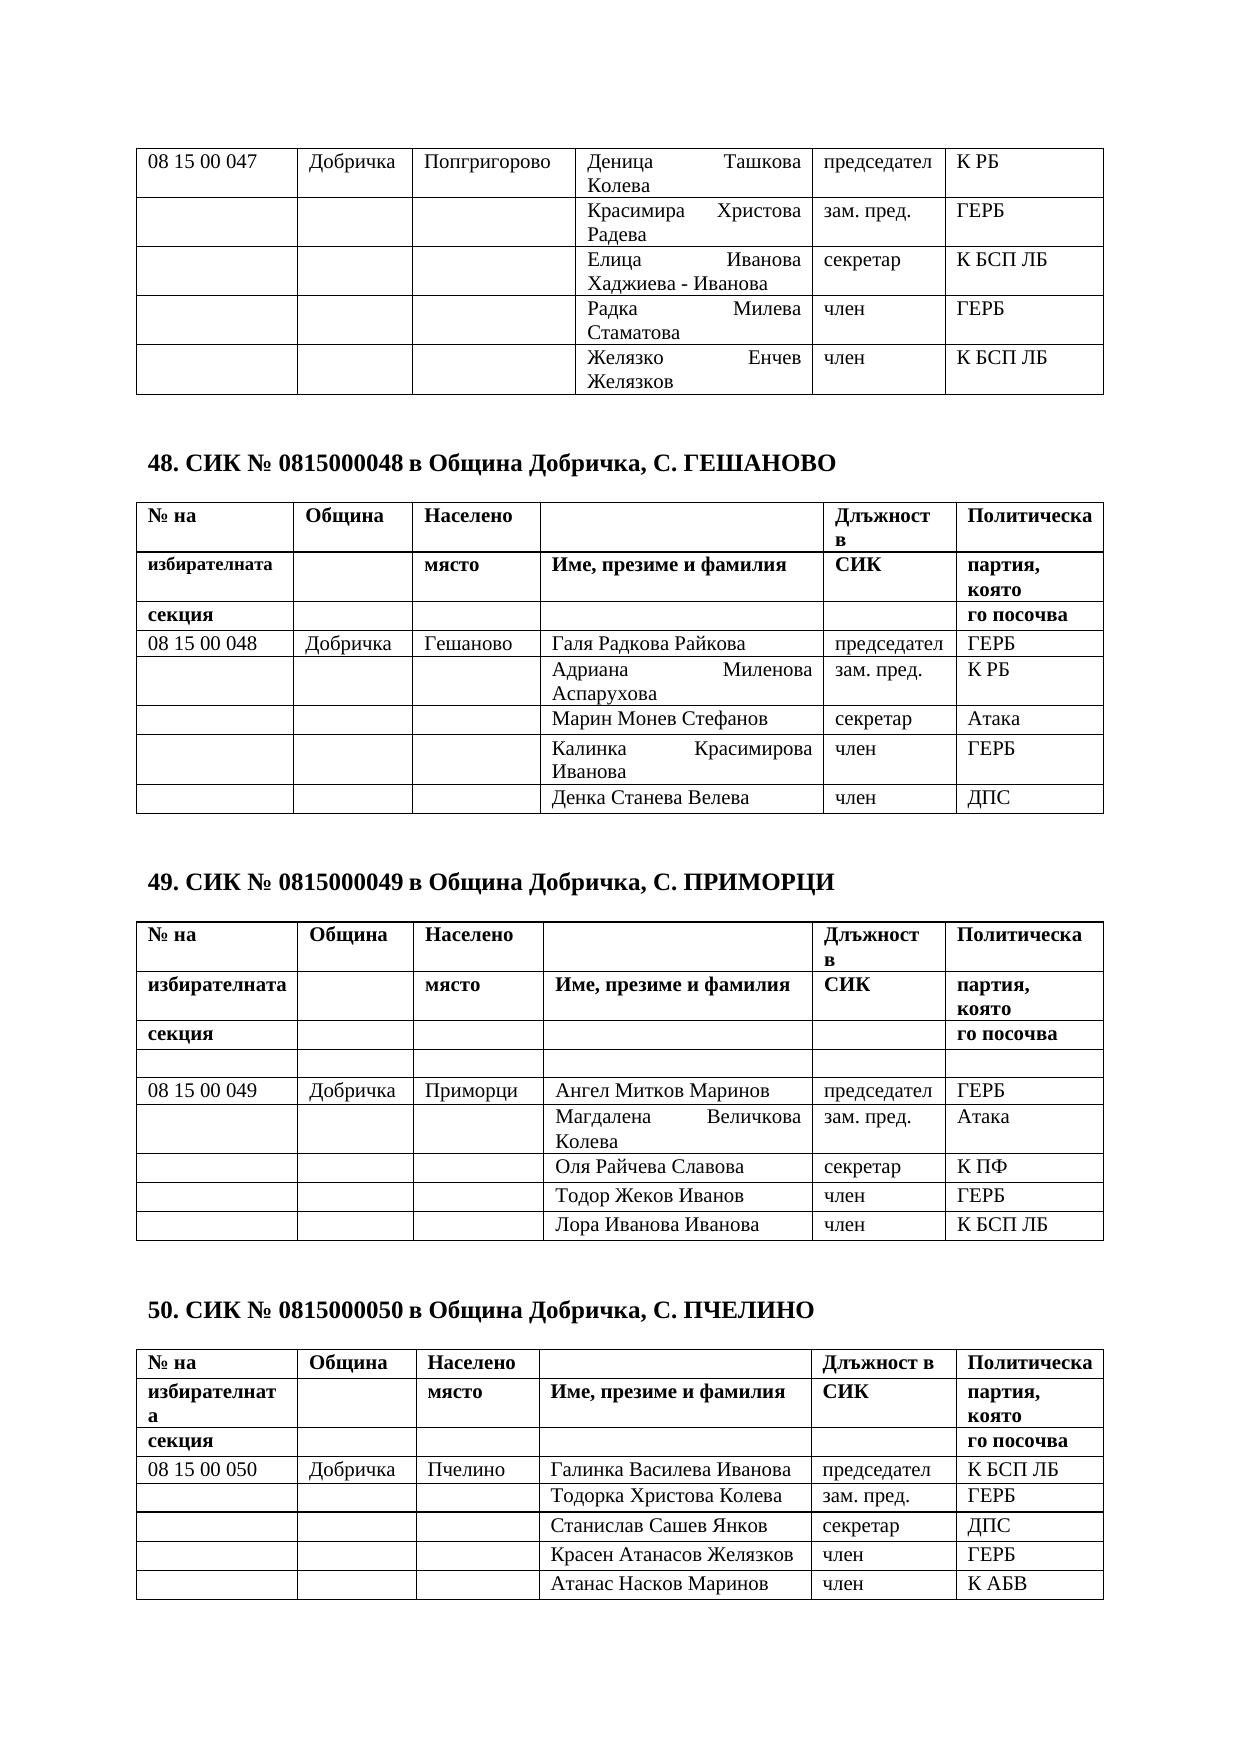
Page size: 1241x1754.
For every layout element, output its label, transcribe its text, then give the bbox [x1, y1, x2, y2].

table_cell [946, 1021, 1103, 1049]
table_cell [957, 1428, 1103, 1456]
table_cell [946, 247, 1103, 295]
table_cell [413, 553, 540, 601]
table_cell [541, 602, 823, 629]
text 50. СИК № 0815000050 в Община Добричка, С. ПЧЕЛИНО [148, 1295, 1093, 1323]
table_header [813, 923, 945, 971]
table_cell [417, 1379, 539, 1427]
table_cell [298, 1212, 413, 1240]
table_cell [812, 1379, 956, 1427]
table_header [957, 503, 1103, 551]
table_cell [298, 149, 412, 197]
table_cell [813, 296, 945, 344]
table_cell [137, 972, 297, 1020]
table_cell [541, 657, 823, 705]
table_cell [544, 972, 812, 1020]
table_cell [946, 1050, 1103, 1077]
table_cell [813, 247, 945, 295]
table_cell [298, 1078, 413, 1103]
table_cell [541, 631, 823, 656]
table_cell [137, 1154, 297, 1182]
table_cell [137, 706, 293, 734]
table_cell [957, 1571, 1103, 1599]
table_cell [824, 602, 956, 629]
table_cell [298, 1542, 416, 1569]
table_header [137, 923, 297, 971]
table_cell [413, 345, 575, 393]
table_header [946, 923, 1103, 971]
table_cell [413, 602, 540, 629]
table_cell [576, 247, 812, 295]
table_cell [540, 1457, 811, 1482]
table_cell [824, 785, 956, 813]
text 48. СИК № 0815000048 в Община Добричка, С. ГЕШАНОВО [148, 448, 1093, 477]
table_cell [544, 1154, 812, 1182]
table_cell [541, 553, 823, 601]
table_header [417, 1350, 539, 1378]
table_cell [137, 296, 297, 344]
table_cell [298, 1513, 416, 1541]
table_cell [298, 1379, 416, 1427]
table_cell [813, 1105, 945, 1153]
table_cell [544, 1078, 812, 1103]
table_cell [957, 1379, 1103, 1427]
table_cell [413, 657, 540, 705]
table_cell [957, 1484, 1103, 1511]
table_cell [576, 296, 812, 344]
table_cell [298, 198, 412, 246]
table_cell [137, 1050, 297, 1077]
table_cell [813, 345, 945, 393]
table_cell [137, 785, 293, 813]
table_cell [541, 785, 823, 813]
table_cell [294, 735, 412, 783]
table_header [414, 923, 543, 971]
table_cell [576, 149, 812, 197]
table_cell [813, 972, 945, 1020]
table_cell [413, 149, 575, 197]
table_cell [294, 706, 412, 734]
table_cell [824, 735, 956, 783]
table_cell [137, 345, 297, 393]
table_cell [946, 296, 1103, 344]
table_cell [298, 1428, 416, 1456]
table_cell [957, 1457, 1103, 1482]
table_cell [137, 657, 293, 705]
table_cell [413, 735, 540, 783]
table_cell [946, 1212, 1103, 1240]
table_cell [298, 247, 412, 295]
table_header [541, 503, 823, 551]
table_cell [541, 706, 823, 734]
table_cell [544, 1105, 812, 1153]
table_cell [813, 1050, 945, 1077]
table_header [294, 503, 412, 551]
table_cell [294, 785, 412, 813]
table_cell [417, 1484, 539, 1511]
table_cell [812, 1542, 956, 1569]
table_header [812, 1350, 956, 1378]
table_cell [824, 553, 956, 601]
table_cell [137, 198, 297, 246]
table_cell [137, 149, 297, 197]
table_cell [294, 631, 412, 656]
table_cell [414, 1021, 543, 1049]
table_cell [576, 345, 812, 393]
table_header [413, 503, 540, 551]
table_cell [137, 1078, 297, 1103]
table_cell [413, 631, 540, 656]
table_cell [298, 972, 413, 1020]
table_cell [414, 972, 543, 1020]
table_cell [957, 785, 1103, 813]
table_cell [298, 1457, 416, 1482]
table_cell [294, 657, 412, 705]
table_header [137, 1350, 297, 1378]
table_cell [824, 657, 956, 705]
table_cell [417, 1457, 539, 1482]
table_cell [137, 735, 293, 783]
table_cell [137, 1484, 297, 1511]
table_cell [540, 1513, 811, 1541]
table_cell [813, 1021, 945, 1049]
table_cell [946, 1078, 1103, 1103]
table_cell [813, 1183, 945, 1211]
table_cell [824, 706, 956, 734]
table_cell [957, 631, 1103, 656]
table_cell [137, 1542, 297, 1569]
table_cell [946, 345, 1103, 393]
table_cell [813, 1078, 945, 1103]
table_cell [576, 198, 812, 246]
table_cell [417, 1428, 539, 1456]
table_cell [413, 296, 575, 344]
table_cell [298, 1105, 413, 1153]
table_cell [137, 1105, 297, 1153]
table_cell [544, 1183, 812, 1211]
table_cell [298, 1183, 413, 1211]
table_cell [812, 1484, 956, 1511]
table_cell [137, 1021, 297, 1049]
text 49. СИК № 0815000049 в Община Добричка, С. ПРИМОРЦИ [148, 867, 1093, 896]
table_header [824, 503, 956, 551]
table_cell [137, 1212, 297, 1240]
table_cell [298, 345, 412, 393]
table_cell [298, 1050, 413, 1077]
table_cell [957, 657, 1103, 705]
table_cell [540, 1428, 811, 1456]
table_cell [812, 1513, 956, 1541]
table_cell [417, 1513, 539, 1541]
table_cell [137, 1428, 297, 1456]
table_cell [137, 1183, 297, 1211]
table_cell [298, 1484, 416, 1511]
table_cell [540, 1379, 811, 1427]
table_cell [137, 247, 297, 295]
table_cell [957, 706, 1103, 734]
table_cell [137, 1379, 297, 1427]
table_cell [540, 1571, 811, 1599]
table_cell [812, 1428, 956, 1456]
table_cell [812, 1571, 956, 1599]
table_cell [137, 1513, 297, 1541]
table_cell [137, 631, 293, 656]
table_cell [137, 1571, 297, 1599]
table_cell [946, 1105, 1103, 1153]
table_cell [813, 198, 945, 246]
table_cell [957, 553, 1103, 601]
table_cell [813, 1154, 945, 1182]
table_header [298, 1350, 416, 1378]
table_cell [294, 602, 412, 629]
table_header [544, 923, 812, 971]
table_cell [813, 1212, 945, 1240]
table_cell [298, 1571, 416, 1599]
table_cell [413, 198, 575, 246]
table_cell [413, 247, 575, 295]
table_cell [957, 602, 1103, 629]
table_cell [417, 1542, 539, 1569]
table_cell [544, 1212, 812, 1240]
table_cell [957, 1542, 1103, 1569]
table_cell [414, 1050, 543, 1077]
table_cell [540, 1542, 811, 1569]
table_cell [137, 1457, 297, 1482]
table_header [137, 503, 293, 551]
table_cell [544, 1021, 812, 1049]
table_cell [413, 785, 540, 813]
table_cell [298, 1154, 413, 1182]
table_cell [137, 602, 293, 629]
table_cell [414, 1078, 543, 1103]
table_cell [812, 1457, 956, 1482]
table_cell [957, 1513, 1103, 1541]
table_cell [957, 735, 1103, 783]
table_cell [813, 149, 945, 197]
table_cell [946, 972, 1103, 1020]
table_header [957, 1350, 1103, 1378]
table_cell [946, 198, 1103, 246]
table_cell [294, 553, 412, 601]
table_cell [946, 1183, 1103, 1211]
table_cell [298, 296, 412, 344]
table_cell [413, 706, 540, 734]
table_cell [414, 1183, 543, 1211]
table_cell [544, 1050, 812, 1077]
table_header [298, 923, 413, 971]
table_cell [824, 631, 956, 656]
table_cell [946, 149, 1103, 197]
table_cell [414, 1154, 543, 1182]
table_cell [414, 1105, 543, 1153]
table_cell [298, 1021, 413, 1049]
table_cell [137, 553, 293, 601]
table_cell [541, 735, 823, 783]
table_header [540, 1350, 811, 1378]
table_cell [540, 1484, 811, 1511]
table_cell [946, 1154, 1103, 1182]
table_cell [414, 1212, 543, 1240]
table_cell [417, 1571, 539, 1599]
